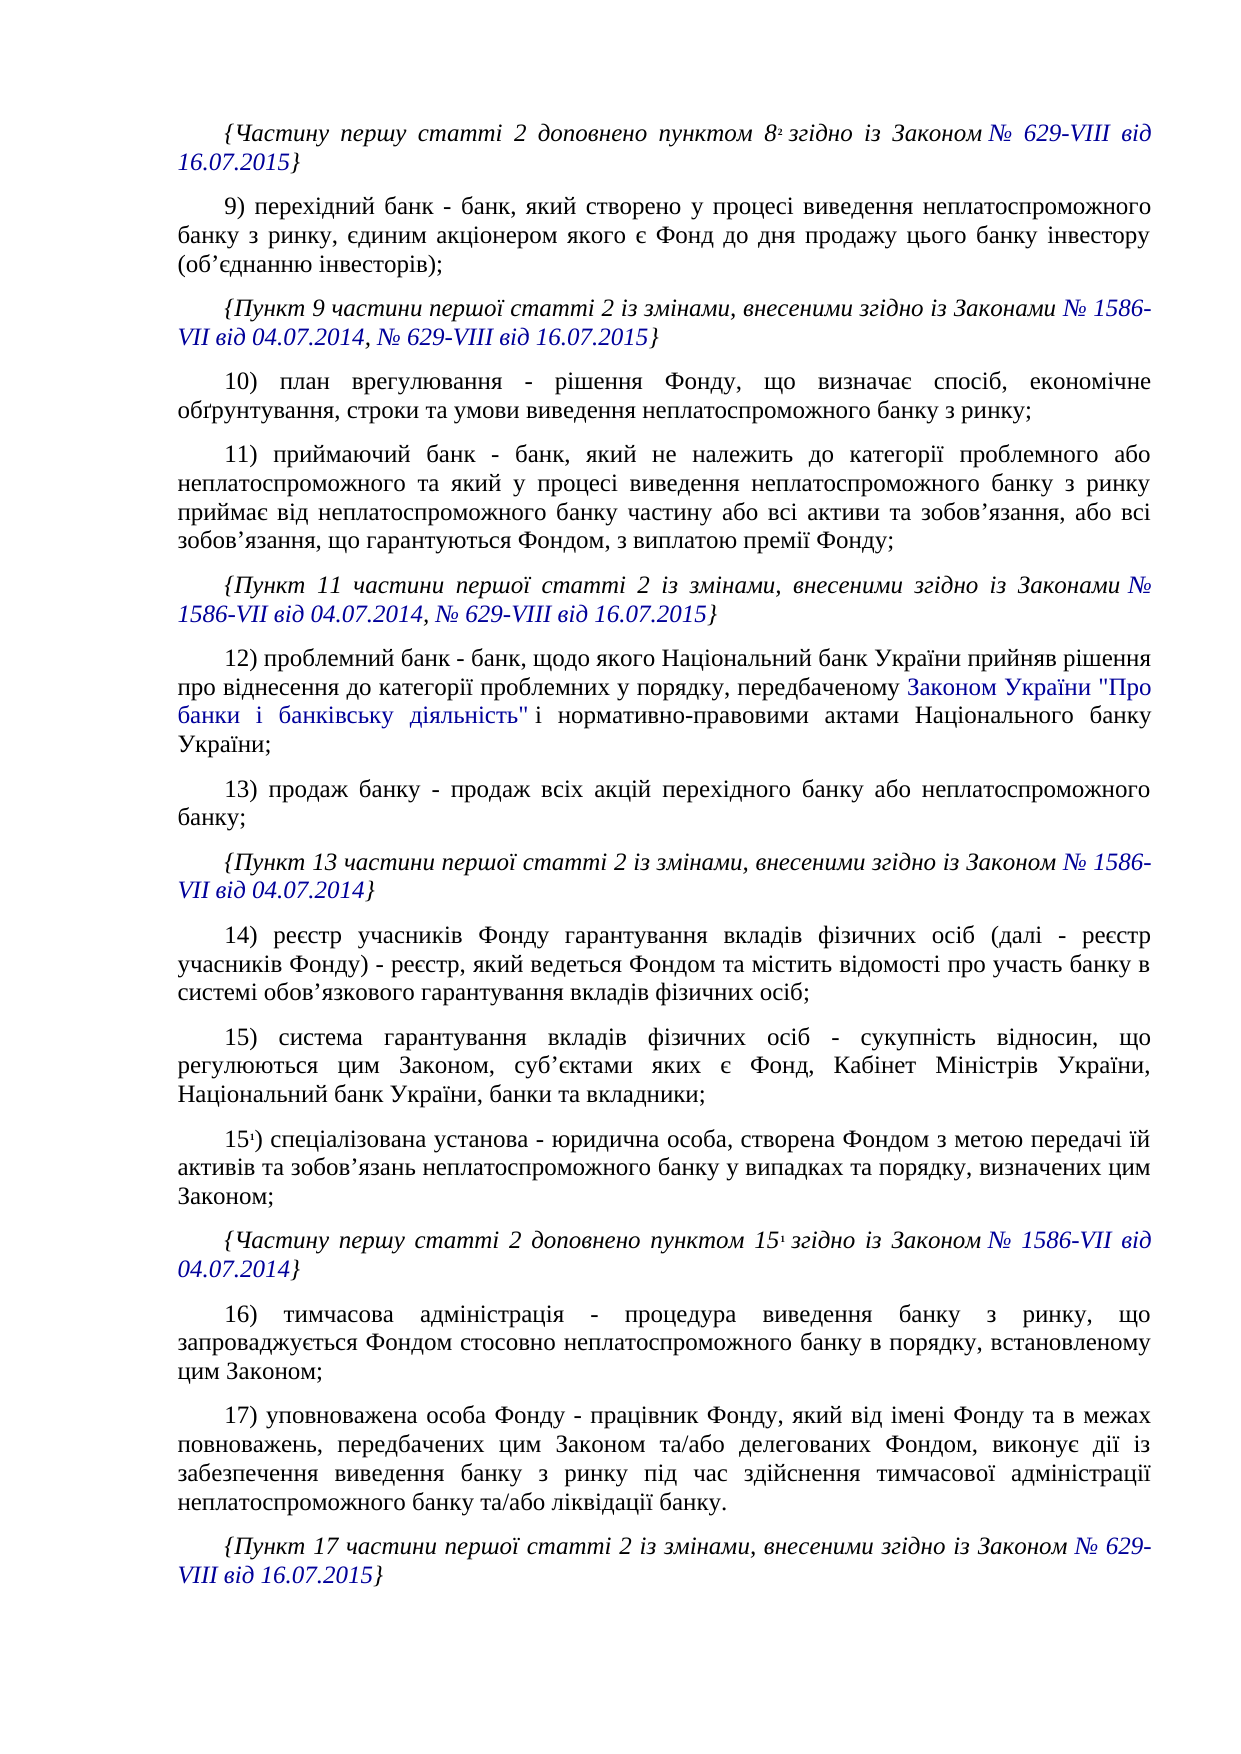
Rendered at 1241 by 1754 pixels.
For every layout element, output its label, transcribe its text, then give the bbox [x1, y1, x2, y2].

text 12) проблемний банк - банк, щодо якого Національний банк України прийняв рішення про віднесення до категорії проблемних у порядку, передбаченому Законом України "Про банки і банківську діяльність" і нормативно-правовими актами Національного банку України; [177, 643, 1152, 758]
text 14) реєстр учасників Фонду гарантування вкладів фізичних осіб (далі - реєстр учасників Фонду) - реєстр, який ведеться Фондом та містить відомості про участь банку в системі обов’язкового гарантування вкладів фізичних осіб; [177, 920, 1152, 1006]
text 16) тимчасова адміністрація - процедура виведення банку з ринку, що запроваджується Фондом стосовно неплатоспроможного банку в порядку, встановленому цим Законом; [177, 1299, 1152, 1385]
text {Пункт 13 частини першої статті 2 із змінами, внесеними згідно із Законом № 1586-VII від 04.07.2014} [177, 847, 1152, 904]
text {Частину першу статті 2 доповнено пунктом 8-2 згідно із Законом № 629-VIII від 16.07.2015} [177, 118, 1152, 176]
text {Частину першу статті 2 доповнено пунктом 15-1 згідно із Законом № 1586-VII від 04.07.2014} [177, 1226, 1152, 1283]
text 9) перехідний банк - банк, який створено у процесі виведення неплатоспроможного банку з ринку, єдиним акціонером якого є Фонд до дня продажу цього банку інвестору (об’єднанню інвесторів); [177, 191, 1152, 277]
text 17) уповноважена особа Фонду - працівник Фонду, який від імені Фонду та в межах повноважень, передбачених цим Законом та/або делегованих Фондом, виконує дії із забезпечення виведення банку з ринку під час здійснення тимчасової адміністрації неплатоспроможного банку та/або ліквідації банку. [177, 1401, 1152, 1516]
text 11) приймаючий банк - банк, який не належить до категорії проблемного або неплатоспроможного та який у процесі виведення неплатоспроможного банку з ринку приймає від неплатоспроможного банку частину або всі активи та зобов’язання, або всі зобов’язання, що гарантуються Фондом, з виплатою премії Фонду; [177, 439, 1152, 554]
text 10) план врегулювання - рішення Фонду, що визначає спосіб, економічне обґрунтування, строки та умови виведення неплатоспроможного банку з ринку; [177, 366, 1152, 424]
text 15) система гарантування вкладів фізичних осіб - сукупність відносин, що регулюються цим Законом, суб’єктами яких є Фонд, Кабінет Міністрів України, Національний банк України, банки та вкладники; [177, 1022, 1152, 1108]
text 13) продаж банку - продаж всіх акцій перехідного банку або неплатоспроможного банку; [177, 774, 1152, 831]
text 15-1) спеціалізована установа - юридична особа, створена Фондом з метою передачі їй активів та зобов’язань неплатоспроможного банку у випадках та порядку, визначених цим Законом; [177, 1124, 1152, 1210]
text {Пункт 9 частини першої статті 2 із змінами, внесеними згідно із Законами № 1586-VII від 04.07.2014, № 629-VIII від 16.07.2015} [177, 293, 1152, 351]
text {Пункт 11 частини першої статті 2 із змінами, внесеними згідно із Законами № 1586-VII від 04.07.2014, № 629-VIII від 16.07.2015} [177, 570, 1152, 627]
text {Пункт 17 частини першої статті 2 із змінами, внесеними згідно із Законом № 629-VIII від 16.07.2015} [177, 1531, 1152, 1589]
